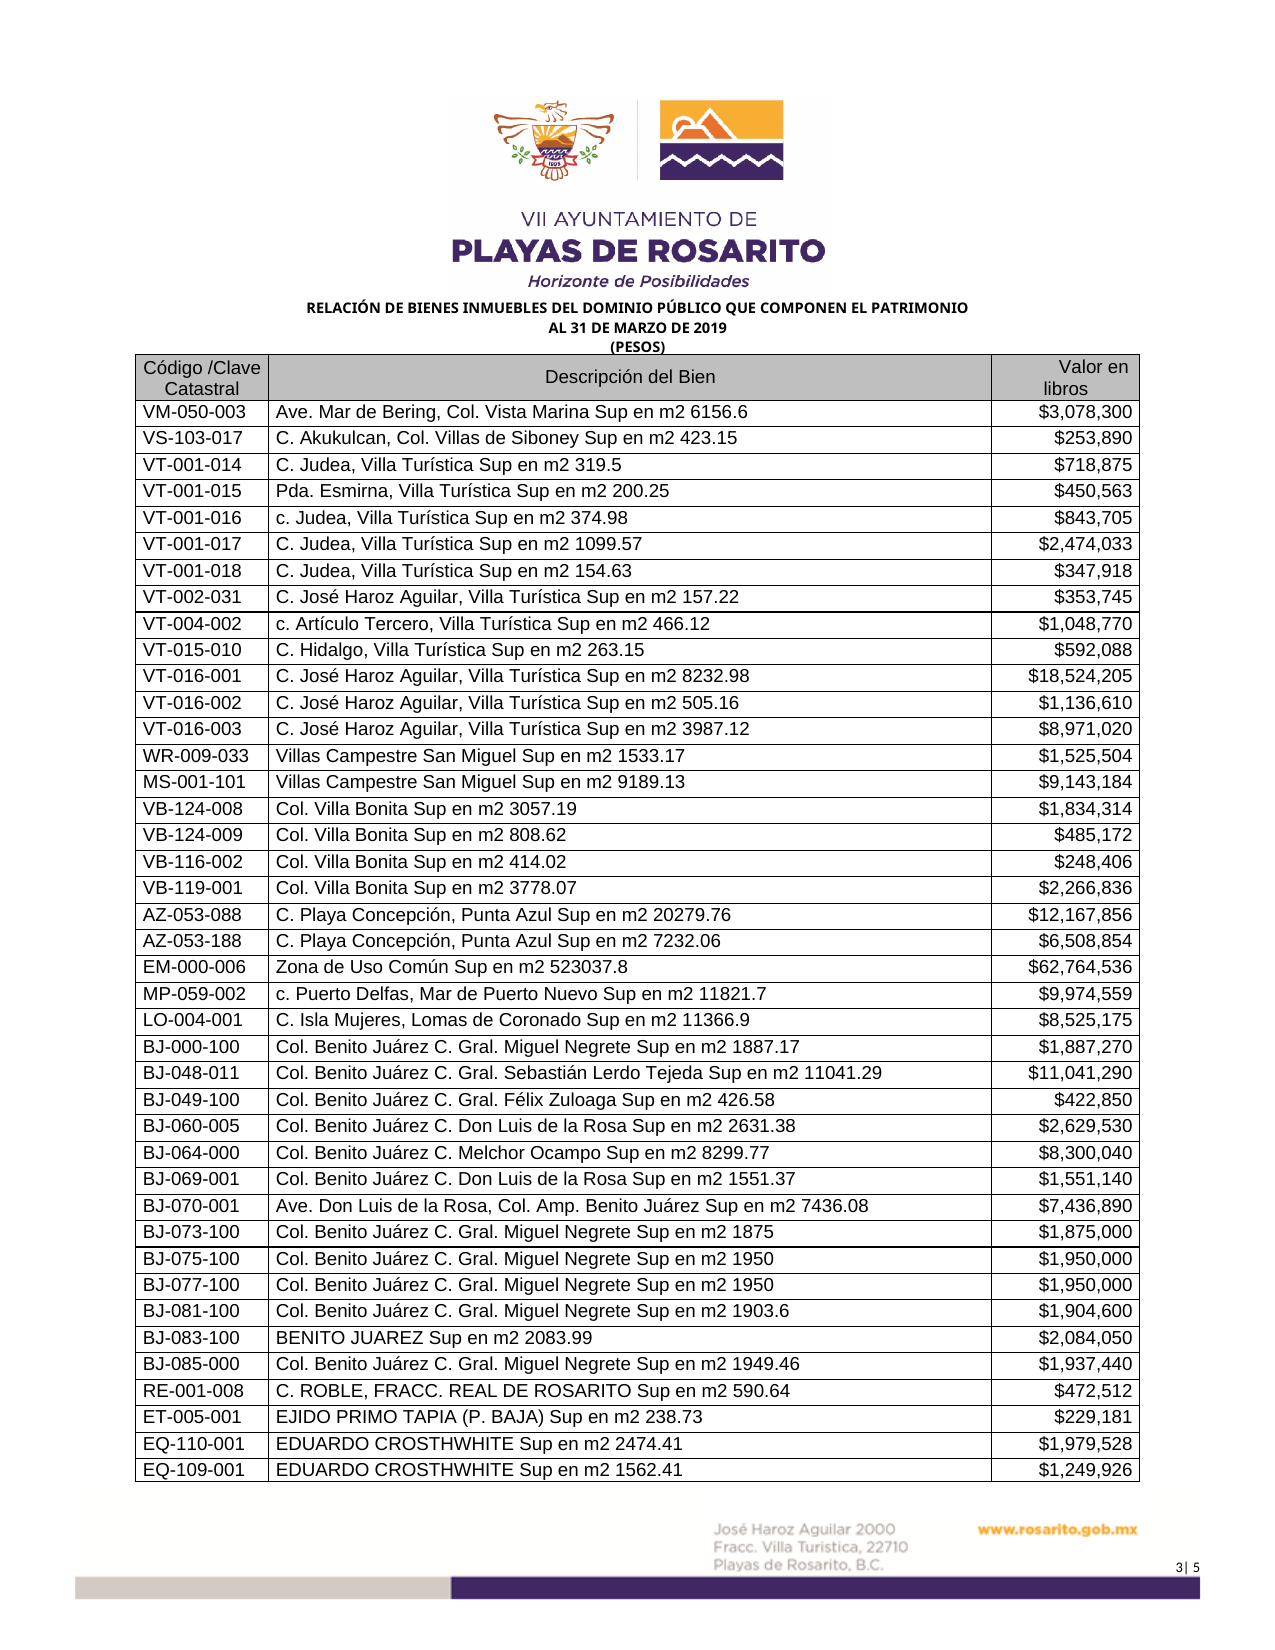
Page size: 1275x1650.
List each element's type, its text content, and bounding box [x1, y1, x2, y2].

table_cell $12,167,856 [992, 904, 1139, 929]
table_cell $6,508,854 [992, 930, 1139, 955]
table_cell Col. Villa Bonita Sup en m2 3057.19 [269, 798, 991, 823]
table_cell C. Hidalgo, Villa Turística Sup en m2 263.15 [269, 639, 991, 664]
table_cell C. Judea, Villa Turística Sup en m2 319.5 [269, 454, 991, 479]
table_cell Col. Benito Juárez C. Gral. Miguel Negrete Sup en m2 1875 [269, 1221, 991, 1246]
table_cell $8,971,020 [992, 718, 1139, 744]
table_cell VT-002-031 [136, 586, 268, 611]
table_cell VT-016-002 [136, 692, 268, 717]
table_header Código /Clave Catastral [136, 355, 268, 400]
table_cell Villas Campestre San Miguel Sup en m2 9189.13 [269, 771, 991, 797]
table_cell VB-124-009 [136, 824, 268, 849]
picture [75, 1479, 1200, 1608]
table_cell $1,904,600 [992, 1300, 1139, 1326]
table_cell MS-001-101 [136, 771, 268, 797]
table_cell Zona de Uso Común Sup en m2 523037.8 [269, 956, 991, 982]
table_cell C. José Haroz Aguilar, Villa Turística Sup en m2 8232.98 [269, 665, 991, 691]
table_cell EM-000-006 [136, 956, 268, 982]
table_cell AZ-053-088 [136, 904, 268, 929]
table_cell Ave. Don Luis de la Rosa, Col. Amp. Benito Juárez Sup en m2 7436.08 [269, 1195, 991, 1220]
table_cell $248,406 [992, 851, 1139, 876]
table_cell $229,181 [992, 1406, 1139, 1432]
table_cell VT-001-016 [136, 507, 268, 532]
table_cell BJ-060-005 [136, 1115, 268, 1141]
table_cell EJIDO PRIMO TAPIA (P. BAJA) Sup en m2 238.73 [269, 1406, 991, 1432]
table_cell BJ-081-100 [136, 1300, 268, 1326]
table_cell VM-050-003 [136, 401, 268, 426]
table_cell VT-015-010 [136, 639, 268, 664]
table_cell $9,974,559 [992, 983, 1139, 1008]
table_cell $8,300,040 [992, 1142, 1139, 1167]
table_cell C. Playa Concepción, Punta Azul Sup en m2 20279.76 [269, 904, 991, 929]
table_cell BJ-070-001 [136, 1195, 268, 1220]
table_cell $1,249,926 [992, 1459, 1139, 1481]
table_cell $62,764,536 [992, 956, 1139, 982]
table_cell c. Puerto Delfas, Mar de Puerto Nuevo Sup en m2 11821.7 [269, 983, 991, 1008]
table_cell BJ-073-100 [136, 1221, 268, 1246]
table_cell c. Judea, Villa Turística Sup en m2 374.98 [269, 507, 991, 532]
table_cell Col. Benito Juárez C. Gral. Miguel Negrete Sup en m2 1949.46 [269, 1353, 991, 1379]
table_cell C. José Haroz Aguilar, Villa Turística Sup en m2 3987.12 [269, 718, 991, 744]
table_cell EDUARDO CROSTHWHITE Sup en m2 1562.41 [269, 1459, 991, 1481]
table_cell VB-119-001 [136, 877, 268, 902]
table_cell Col. Benito Juárez C. Gral. Miguel Negrete Sup en m2 1950 [269, 1248, 991, 1273]
picture [443, 93, 832, 298]
table_cell EQ-109-001 [136, 1459, 268, 1481]
table_cell VB-116-002 [136, 851, 268, 876]
table_cell Col. Benito Juárez C. Gral. Miguel Negrete Sup en m2 1903.6 [269, 1300, 991, 1326]
table_cell $11,041,290 [992, 1062, 1139, 1088]
table_cell $253,890 [992, 427, 1139, 453]
table_cell EQ-110-001 [136, 1433, 268, 1458]
table_cell BJ-048-011 [136, 1062, 268, 1088]
table_cell Col. Benito Juárez C. Gral. Miguel Negrete Sup en m2 1950 [269, 1274, 991, 1299]
table_cell C. Judea, Villa Turística Sup en m2 154.63 [269, 560, 991, 585]
table_cell $1,551,140 [992, 1168, 1139, 1193]
table_cell $18,524,205 [992, 665, 1139, 691]
table_cell VB-124-008 [136, 798, 268, 823]
table_cell $1,875,000 [992, 1221, 1139, 1246]
table_cell C. Playa Concepción, Punta Azul Sup en m2 7232.06 [269, 930, 991, 955]
table_cell VT-001-017 [136, 533, 268, 558]
table_cell $472,512 [992, 1380, 1139, 1405]
table_cell $1,950,000 [992, 1248, 1139, 1273]
table_cell Col. Benito Juárez C. Don Luis de la Rosa Sup en m2 2631.38 [269, 1115, 991, 1141]
table_cell LO-004-001 [136, 1009, 268, 1035]
table_cell $1,950,000 [992, 1274, 1139, 1299]
table_cell Col. Benito Juárez C. Don Luis de la Rosa Sup en m2 1551.37 [269, 1168, 991, 1193]
table_cell BJ-064-000 [136, 1142, 268, 1167]
table_cell Pda. Esmirna, Villa Turística Sup en m2 200.25 [269, 480, 991, 506]
table_cell $2,474,033 [992, 533, 1139, 558]
table_cell BJ-077-100 [136, 1274, 268, 1299]
table_cell Col. Villa Bonita Sup en m2 414.02 [269, 851, 991, 876]
table_cell $718,875 [992, 454, 1139, 479]
table_cell $3,078,300 [992, 401, 1139, 426]
table_cell $1,525,504 [992, 745, 1139, 770]
table_cell RE-001-008 [136, 1380, 268, 1405]
table_header Descripción del Bien [269, 355, 991, 400]
table_cell $9,143,184 [992, 771, 1139, 797]
table_cell $1,887,270 [992, 1036, 1139, 1061]
table_cell Col. Benito Juárez C. Gral. Sebastián Lerdo Tejeda Sup en m2 11041.29 [269, 1062, 991, 1088]
table_cell VT-016-001 [136, 665, 268, 691]
table_cell EDUARDO CROSTHWHITE Sup en m2 2474.41 [269, 1433, 991, 1458]
table_cell BJ-075-100 [136, 1248, 268, 1273]
table_cell Col. Benito Juárez C. Gral. Félix Zuloaga Sup en m2 426.58 [269, 1089, 991, 1114]
table_cell $1,834,314 [992, 798, 1139, 823]
table_cell BJ-085-000 [136, 1353, 268, 1379]
table_cell $353,745 [992, 586, 1139, 611]
table_cell ET-005-001 [136, 1406, 268, 1432]
table_header Valor en libros [992, 355, 1139, 400]
table_cell VT-004-002 [136, 613, 268, 638]
table_cell $592,088 [992, 639, 1139, 664]
table_cell WR-009-033 [136, 745, 268, 770]
table_cell $2,266,836 [992, 877, 1139, 902]
table_cell $7,436,890 [992, 1195, 1139, 1220]
table_cell $450,563 [992, 480, 1139, 506]
table_cell $1,136,610 [992, 692, 1139, 717]
table_cell c. Artículo Tercero, Villa Turística Sup en m2 466.12 [269, 613, 991, 638]
table_cell C. Isla Mujeres, Lomas de Coronado Sup en m2 11366.9 [269, 1009, 991, 1035]
table_cell Villas Campestre San Miguel Sup en m2 1533.17 [269, 745, 991, 770]
table_cell $485,172 [992, 824, 1139, 849]
table_cell VT-001-014 [136, 454, 268, 479]
table_cell BJ-049-100 [136, 1089, 268, 1114]
table_cell BJ-000-100 [136, 1036, 268, 1061]
table_cell C. ROBLE, FRACC. REAL DE ROSARITO Sup en m2 590.64 [269, 1380, 991, 1405]
table_cell MP-059-002 [136, 983, 268, 1008]
table_cell BENITO JUAREZ Sup en m2 2083.99 [269, 1327, 991, 1352]
table_cell C. Akukulcan, Col. Villas de Siboney Sup en m2 423.15 [269, 427, 991, 453]
table_cell $1,937,440 [992, 1353, 1139, 1379]
table_cell $347,918 [992, 560, 1139, 585]
table_cell $1,979,528 [992, 1433, 1139, 1458]
table_cell $1,048,770 [992, 613, 1139, 638]
table_cell Ave. Mar de Bering, Col. Vista Marina Sup en m2 6156.6 [269, 401, 991, 426]
table_cell $843,705 [992, 507, 1139, 532]
table_cell $2,629,530 [992, 1115, 1139, 1141]
table_cell VT-016-003 [136, 718, 268, 744]
table_cell C. José Haroz Aguilar, Villa Turística Sup en m2 157.22 [269, 586, 991, 611]
table_cell Col. Villa Bonita Sup en m2 808.62 [269, 824, 991, 849]
table_cell BJ-069-001 [136, 1168, 268, 1193]
table_cell C. José Haroz Aguilar, Villa Turística Sup en m2 505.16 [269, 692, 991, 717]
table_cell $8,525,175 [992, 1009, 1139, 1035]
table_cell VS-103-017 [136, 427, 268, 453]
table_cell VT-001-018 [136, 560, 268, 585]
table_cell C. Judea, Villa Turística Sup en m2 1099.57 [269, 533, 991, 558]
table_cell AZ-053-188 [136, 930, 268, 955]
table_cell BJ-083-100 [136, 1327, 268, 1352]
table_cell $422,850 [992, 1089, 1139, 1114]
table_cell Col. Benito Juárez C. Melchor Ocampo Sup en m2 8299.77 [269, 1142, 991, 1167]
table_cell Col. Villa Bonita Sup en m2 3778.07 [269, 877, 991, 902]
table_cell $2,084,050 [992, 1327, 1139, 1352]
table_cell Col. Benito Juárez C. Gral. Miguel Negrete Sup en m2 1887.17 [269, 1036, 991, 1061]
table_cell VT-001-015 [136, 480, 268, 506]
